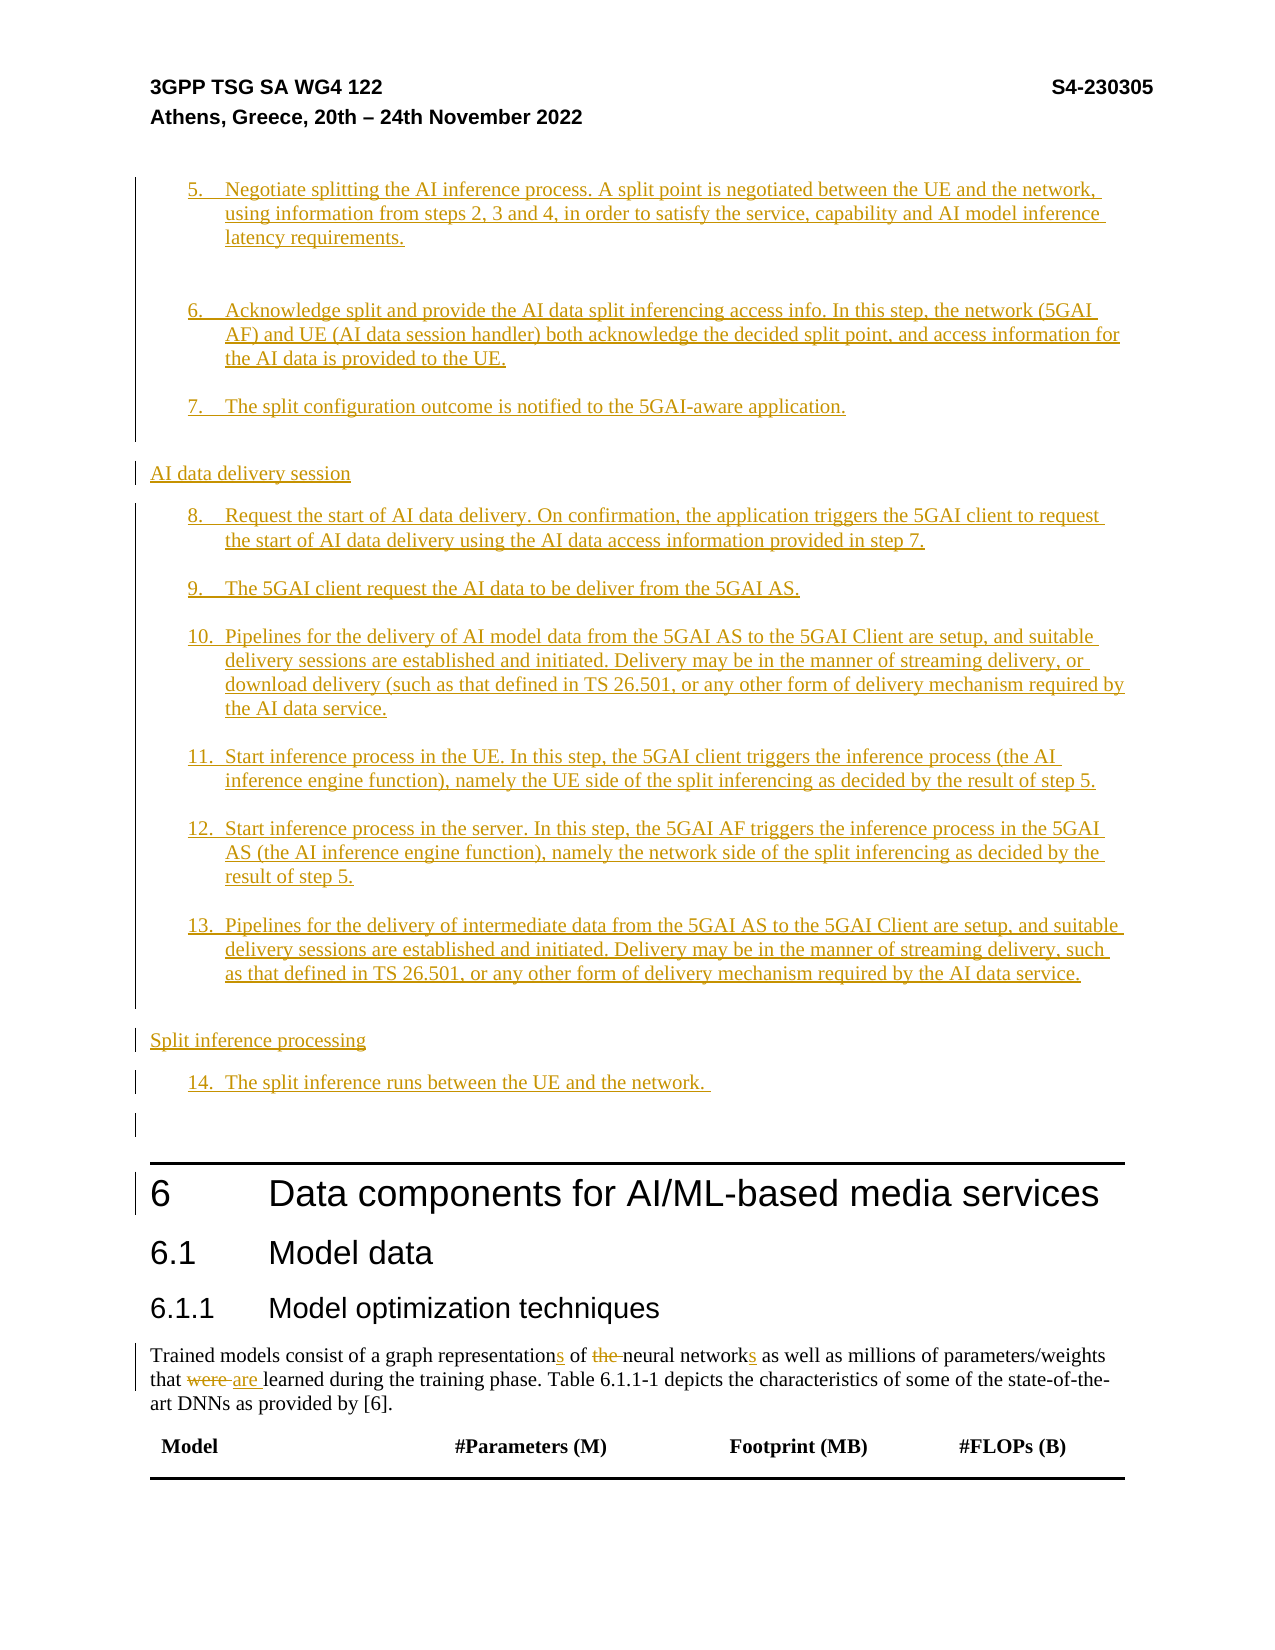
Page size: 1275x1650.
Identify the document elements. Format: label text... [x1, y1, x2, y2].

table_header Footprint (MB) [718, 1434, 948, 1477]
subtitle 6 Data components for AI/ML-based media services [150, 1165, 1125, 1215]
text Trained models consist of a graph representation of neural network as well as millions of parameters/weights that learned during the training phase. Table 6.1.1-1 depicts the characteristics of some of the state-of-the-art DNNs as provided by [6]. [150, 1343, 1125, 1415]
table_header #FLOPs (B) [948, 1434, 1125, 1477]
subtitle 6.1.1 Model optimization techniques [150, 1291, 1125, 1324]
table_header #Parameters (M) [444, 1434, 718, 1477]
subtitle 6.1 Model data [150, 1233, 1125, 1272]
table_header Model [150, 1434, 443, 1477]
